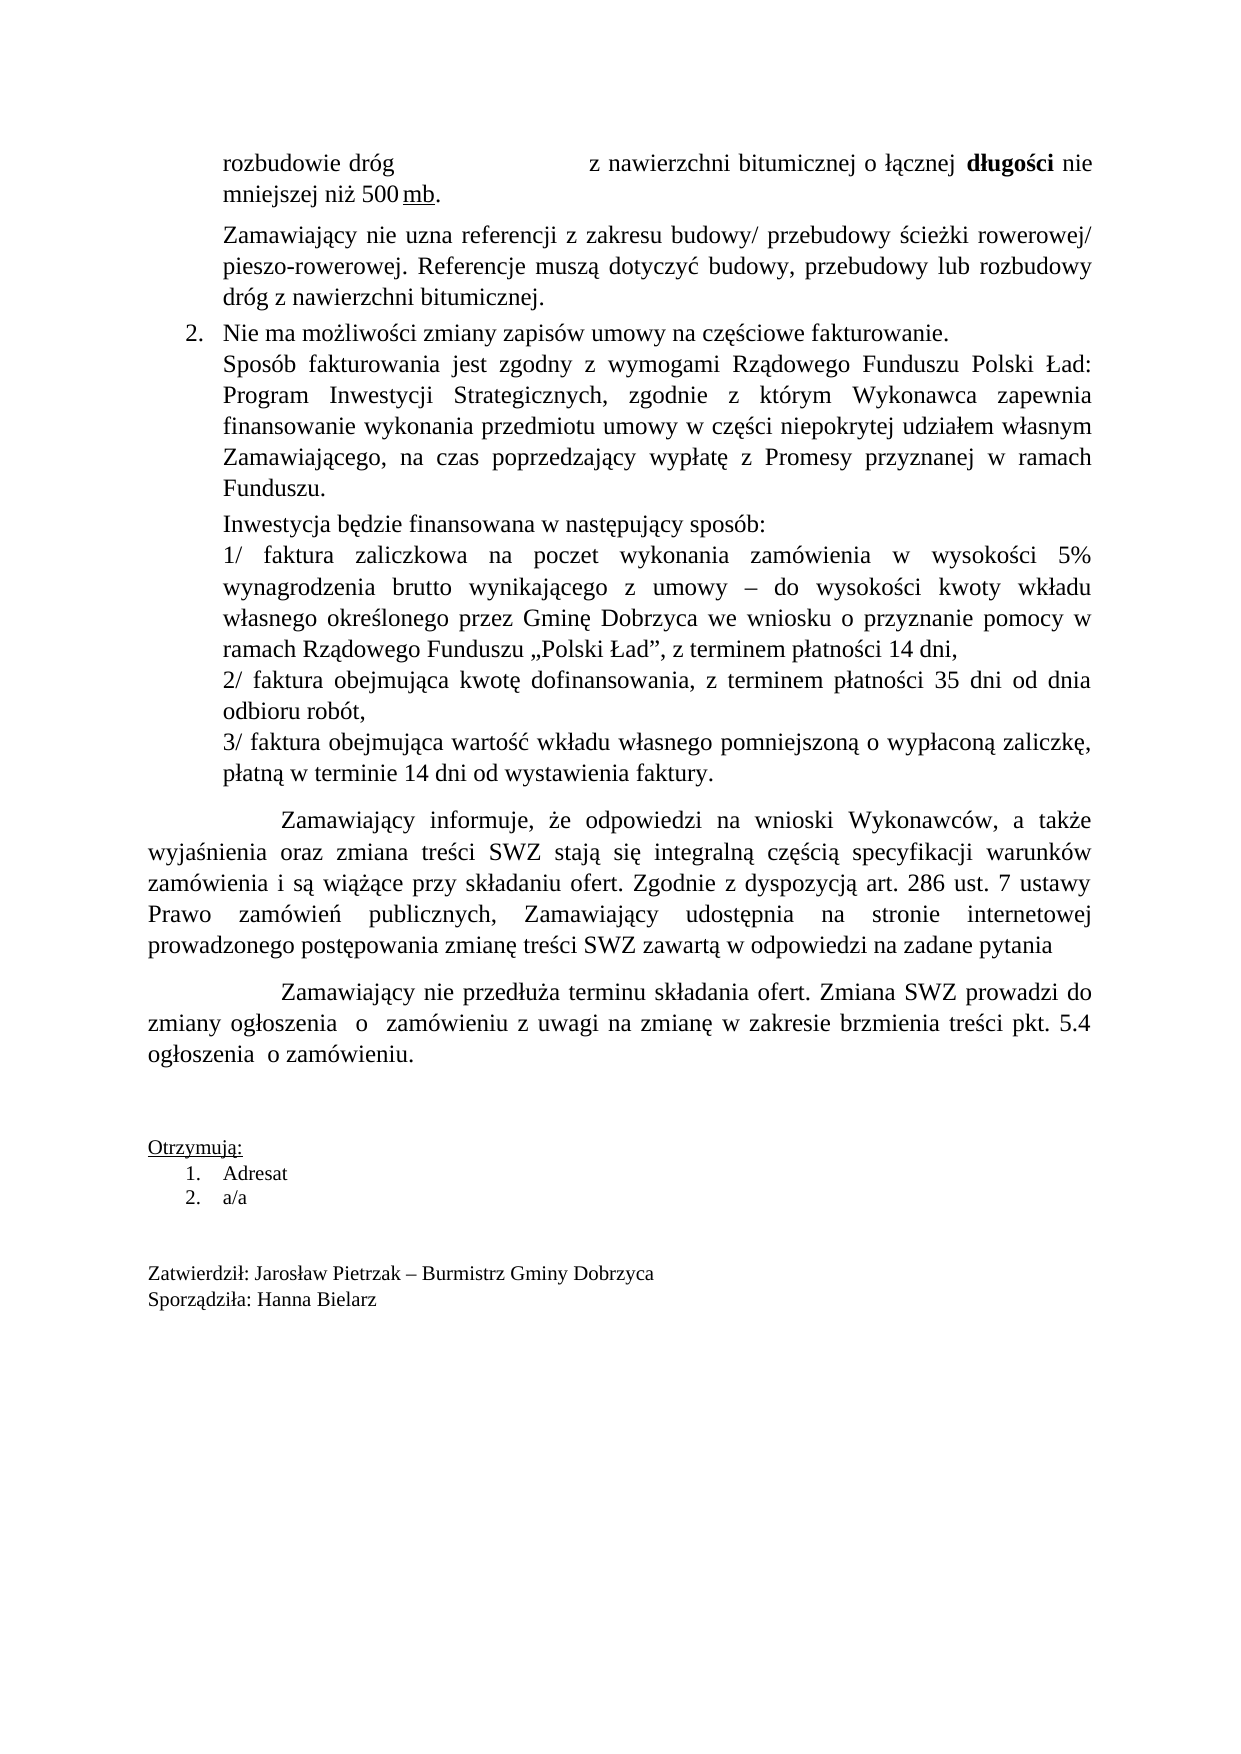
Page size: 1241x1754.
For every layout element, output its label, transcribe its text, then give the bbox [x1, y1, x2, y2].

list 2/ faktura obejmująca kwotę dofinansowania, z terminem płatności 35 dni od dnia odbioru robót, [223, 665, 1093, 724]
list Zamawiający nie uzna referencji z zakresu budowy/ przebudowy ścieżki rowerowej/ pieszo-rowerowej. Referencje muszą dotyczyć budowy, przebudowy lub rozbudowy dróg z nawierzchni bitumicznej. [223, 220, 1093, 311]
list 3/ faktura obejmująca wartość wkładu własnego pomniejszoną o wypłaconą zaliczkę, płatną w terminie 14 dni od wystawienia faktury. [223, 727, 1093, 787]
list Sposób fakturowania jest zgodny z wymogami Rządowego Funduszu Polski Ład: Program Inwestycji Strategicznych, zgodnie z którym Wykonawca zapewnia finansowanie wykonania przedmiotu umowy w części niepokrytej udziałem własnym Zamawiającego, na czas poprzedzający wypłatę z Promesy przyznanej w ramach Funduszu. [223, 349, 1093, 502]
text Zamawiający nie przedłuża terminu składania ofert. Zmiana SWZ prowadzi do zmiany ogłoszenia o zamówieniu z uwagi na zmianę w zakresie brzmienia treści pkt. 5.4 ogłoszenia o zamówieniu. [148, 977, 1093, 1068]
list Inwestycja będzie finansowana w następujący sposób: [223, 509, 1093, 538]
list 1/ faktura zaliczkowa na poczet wykonania zamówienia w wysokości 5% wynagrodzenia brutto wynikającego z umowy – do wysokości kwoty wkładu własnego określonego przez Gminę Dobrzyca we wniosku o przyznanie pomocy w ramach Rządowego Funduszu „Polski Ład”, z terminem płatności 14 dni, [223, 541, 1093, 662]
list a/a [185, 1185, 1093, 1209]
list Nie ma możliwości zmiany zapisów umowy na częściowe fakturowanie. [185, 318, 1093, 347]
text Zamawiający informuje, że odpowiedzi na wnioski Wykonawców, a także wyjaśnienia oraz zmiana treści SWZ stają się integralną częścią specyfikacji warunków zamówienia i są wiążące przy składaniu ofert. Zgodnie z dyspozycją art. 286 ust. 7 ustawy Prawo zamówień publicznych, Zamawiający udostępnia na stronie internetowej prowadzonego postępowania zmianę treści SWZ zawartą w odpowiedzi na zadane pytania [148, 806, 1093, 958]
text Otrzymują: [148, 1135, 1093, 1159]
text Zatwierdził: Jarosław Pietrzak – Burmistrz Gminy Dobrzyca [148, 1261, 1093, 1285]
text Sporządziła: Hanna Bielarz [148, 1287, 1093, 1311]
list Adresat [185, 1161, 1093, 1185]
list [223, 148, 1093, 207]
